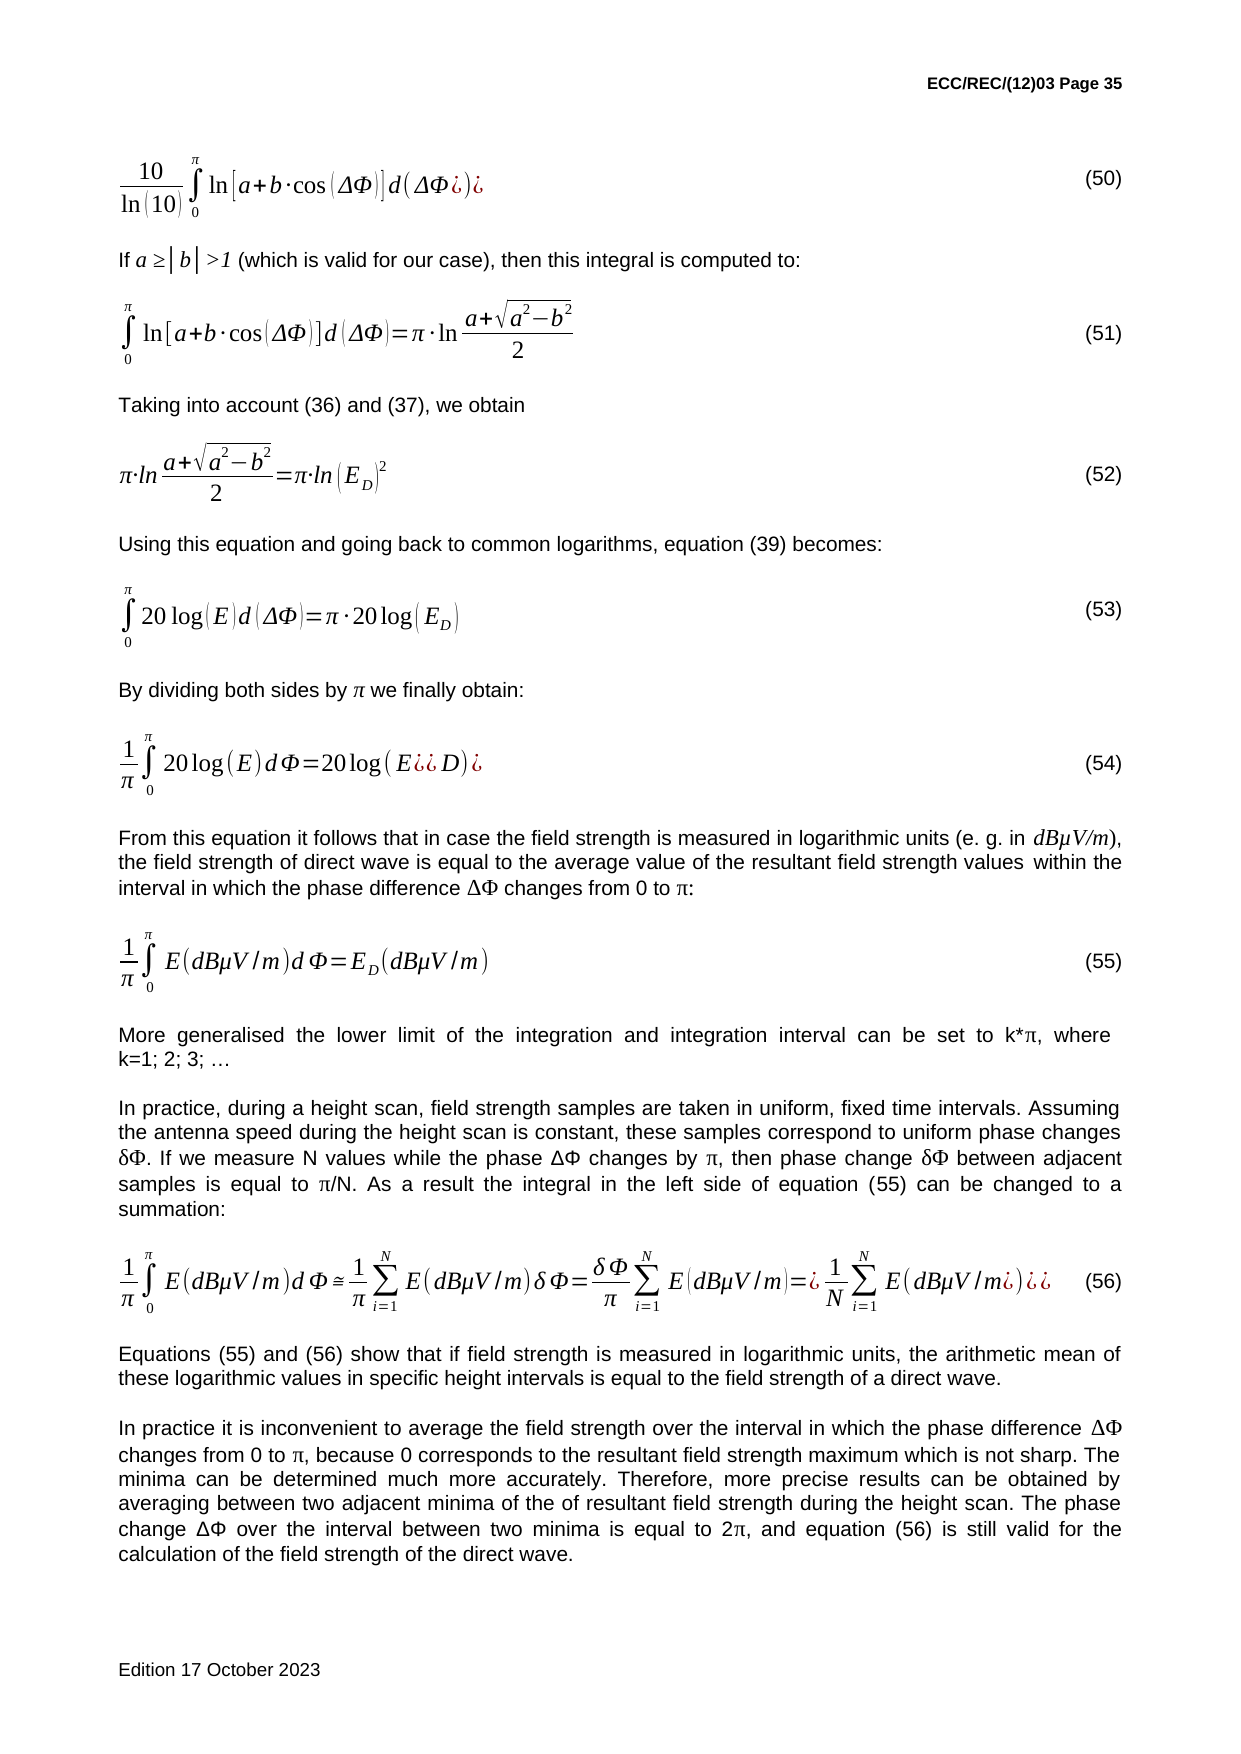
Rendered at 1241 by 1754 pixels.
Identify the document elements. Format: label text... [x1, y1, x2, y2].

text (51) [118, 297, 1122, 368]
text Taking into account (36) and (37), we obtain [118, 393, 1122, 417]
text From this equation it follows that in case the field strength is measured in logarithmic units (e. g. in dBµV/m), the field strength of direct wave is equal to the average value of the resultant field strength values within the interval in which the phase difference ΔΦ changes from 0 to π: [118, 823, 1122, 900]
text If a ≥│b│>1 (which is valid for our case), then this integral is computed to: [198, 246, 1122, 272]
text In practice it is inconvenient to average the field strength over the interval in which the phase difference ΔΦ changes from 0 to π, because 0 corresponds to the resultant field strength maximum which is not sharp. The minima can be determined much more accurately. Therefore, more precise results can be obtained by averaging between two adjacent minima of the of resultant field strength during the height scan. The phase change ΔΦ over the interval between two minima is equal to 2π, and equation (56) is still valid for the calculation of the field strength of the direct wave. [118, 1414, 1122, 1565]
text (52) [118, 442, 1122, 507]
text (55) [118, 925, 1122, 996]
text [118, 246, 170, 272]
text (50) [118, 150, 1122, 221]
text Equations (55) and (56) show that if field strength is measured in logarithmic units, the arithmetic mean of these logarithmic values in specific height intervals is equal to the field strength of a direct wave. [118, 1342, 1122, 1389]
text Using this equation and going back to common logarithms, equation (39) becomes: [118, 532, 1122, 556]
text (54) [118, 728, 1122, 798]
text By dividing both sides by π we finally obtain: [118, 676, 1122, 703]
text More generalised the lower limit of the integration and integration interval can be set to k*π, where k=1; 2; 3; … [118, 1021, 1122, 1071]
text (53) [118, 581, 1122, 651]
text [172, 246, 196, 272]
text In practice, during a height scan, field strength samples are taken in uniform, fixed time intervals. Assuming the antenna speed during the height scan is constant, these samples correspond to uniform phase changes δΦ. If we measure N values while the phase ΔΦ changes by π, then phase change δΦ between adjacent samples is equal to π/N. As a result the integral in the left side of equation (55) can be changed to a summation: [118, 1096, 1122, 1221]
text (56) [118, 1246, 1122, 1317]
